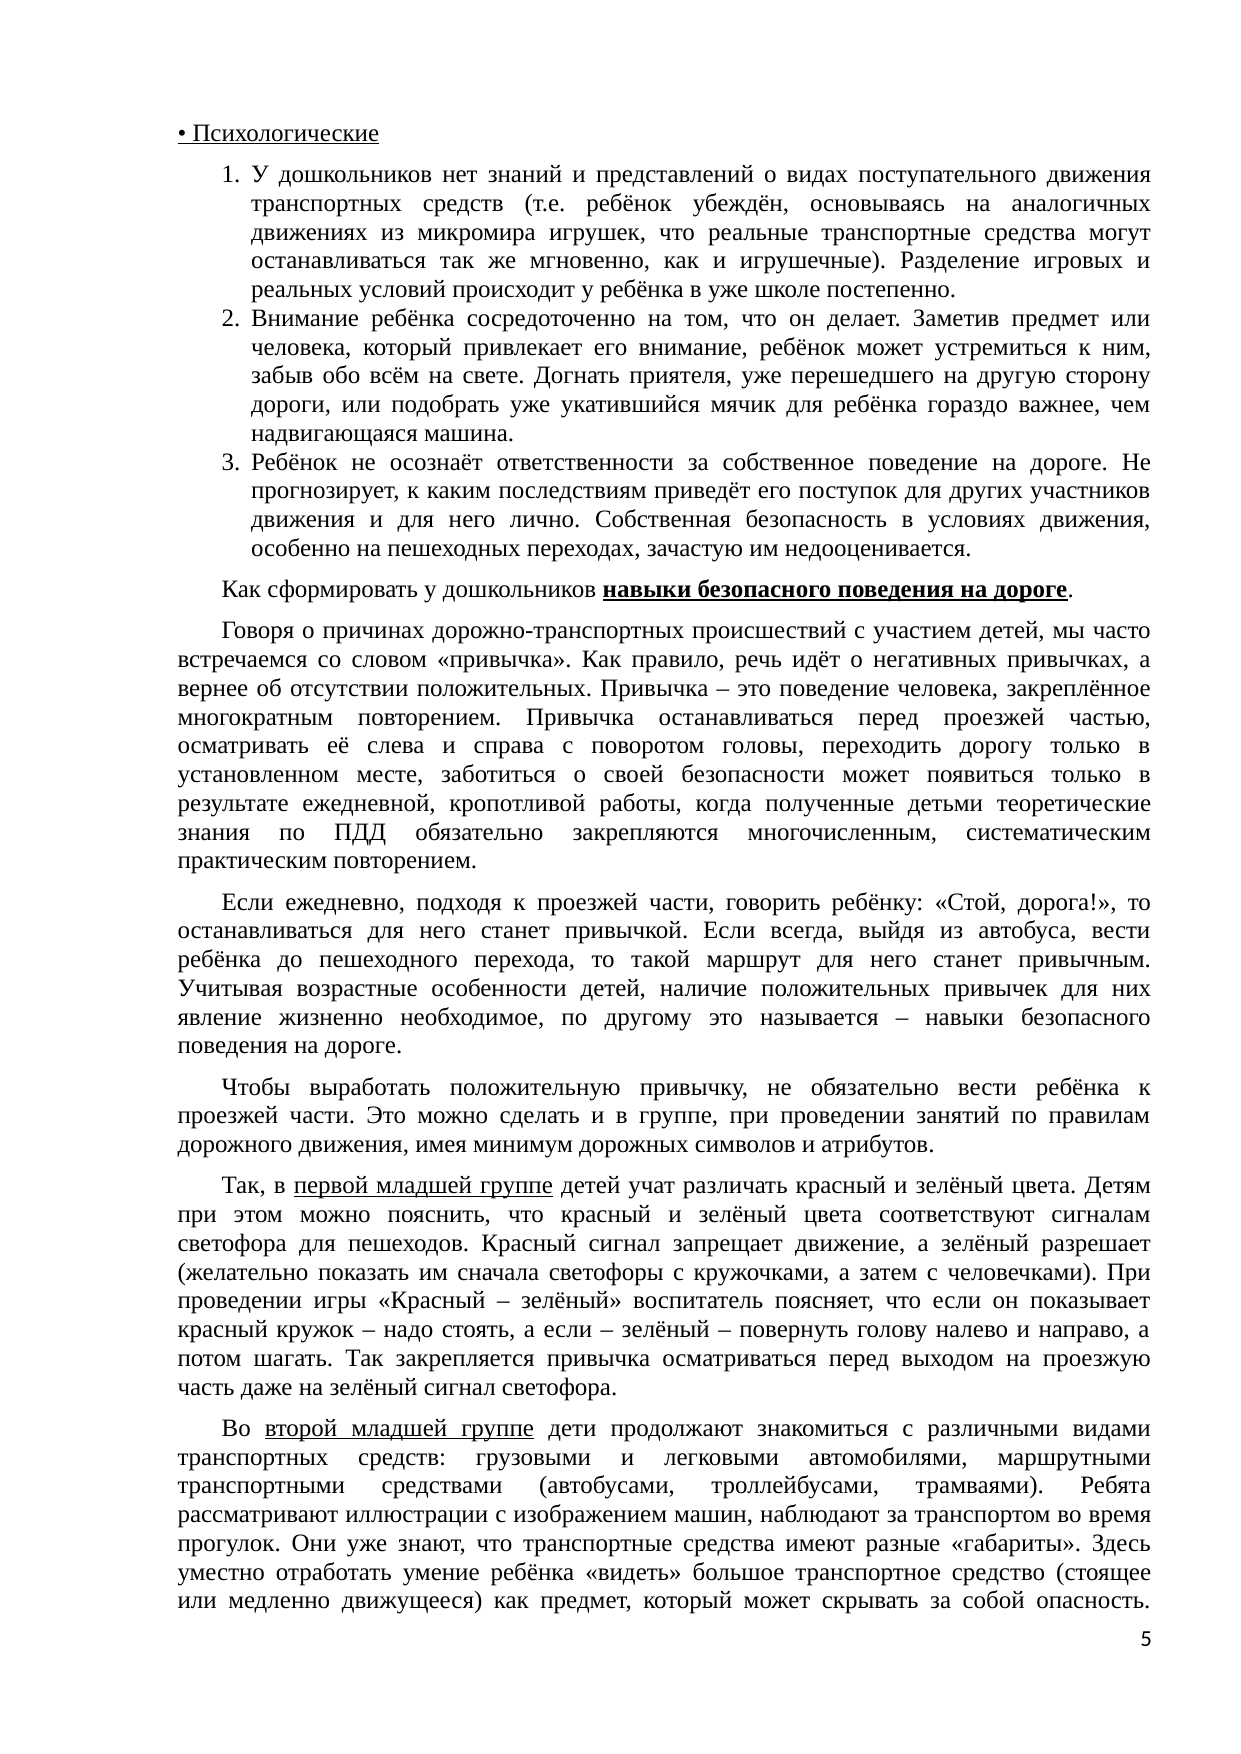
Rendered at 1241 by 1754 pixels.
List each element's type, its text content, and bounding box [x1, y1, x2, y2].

text Говоря о причинах дорожно-транспортных происшествий с участием детей, мы часто встречаемся со словом «привычка». Как правило, речь идёт о негативных привычках, а вернее об отсутствии положительных. Привычка – это поведение человека, закреплённое многократным повторением. Привычка останавливаться перед проезжей частью, осматривать её слева и справа с поворотом головы, переходить дорогу только в установленном месте, заботиться о своей безопасности может появиться только в результате ежедневной, кропотливой работы, когда полученные детьми теоретические знания по ПДД обязательно закрепляются многочисленным, систематическим практическим повторением. [177, 616, 1152, 874]
text • Психологические [177, 118, 1152, 147]
text Чтобы выработать положительную привычку, не обязательно вести ребёнка к проезжей части. Это можно сделать и в группе, при проведении занятий по правилам дорожного движения, имея минимум дорожных символов и атрибутов. [177, 1072, 1152, 1158]
list Ребёнок не осознаёт ответственности за собственное поведение на дороге. Не прогнозирует, к каким последствиям приведёт его поступок для других участников движения и для него лично. Собственная безопасность в условиях движения, особенно на пешеходных переходах, зачастую им недооценивается. [221, 447, 1152, 562]
text Так, в первой младшей группе детей учат различать красный и зелёный цвета. Детям при этом можно пояснить, что красный и зелёный цвета соответствуют сигналам светофора для пешеходов. Красный сигнал запрещает движение, а зелёный разрешает (желательно показать им сначала светофоры с кружочками, а затем с человечками). При проведении игры «Красный – зелёный» воспитатель поясняет, что если он показывает красный кружок – надо стоять, а если – зелёный – повернуть голову налево и направо, а потом шагать. Так закрепляется привычка осматриваться перед выходом на проезжую часть даже на зелёный сигнал светофора. [177, 1171, 1152, 1401]
text Как сформировать у дошкольников навыки безопасного поведения на дороге. [177, 574, 1152, 603]
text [177, 1413, 1152, 1614]
text Если ежедневно, подходя к проезжей части, говорить ребёнку: «Стой, дорога!», то останавливаться для него станет привычкой. Если всегда, выйдя из автобуса, вести ребёнка до пешеходного перехода, то такой маршрут для него станет привычным. Учитывая возрастные особенности детей, наличие положительных привычек для них явление жизненно необходимое, по другому это называется – навыки безопасного поведения на дороге. [177, 887, 1152, 1059]
list У дошкольников нет знаний и представлений о видах поступательного движения транспортных средств (т.е. ребёнок убеждён, основываясь на аналогичных движениях из микромира игрушек, что реальные транспортные средства могут останавливаться так же мгновенно, как и игрушечные). Разделение игровых и реальных условий происходит у ребёнка в уже школе постепенно. [221, 159, 1152, 303]
list Внимание ребёнка сосредоточенно на том, что он делает. Заметив предмет или человека, который привлекает его внимание, ребёнок может устремиться к ним, забыв обо всём на свете. Догнать приятеля, уже перешедшего на другую сторону дороги, или подобрать уже укатившийся мячик для ребёнка гораздо важнее, чем надвигающаяся машина. [221, 303, 1152, 447]
